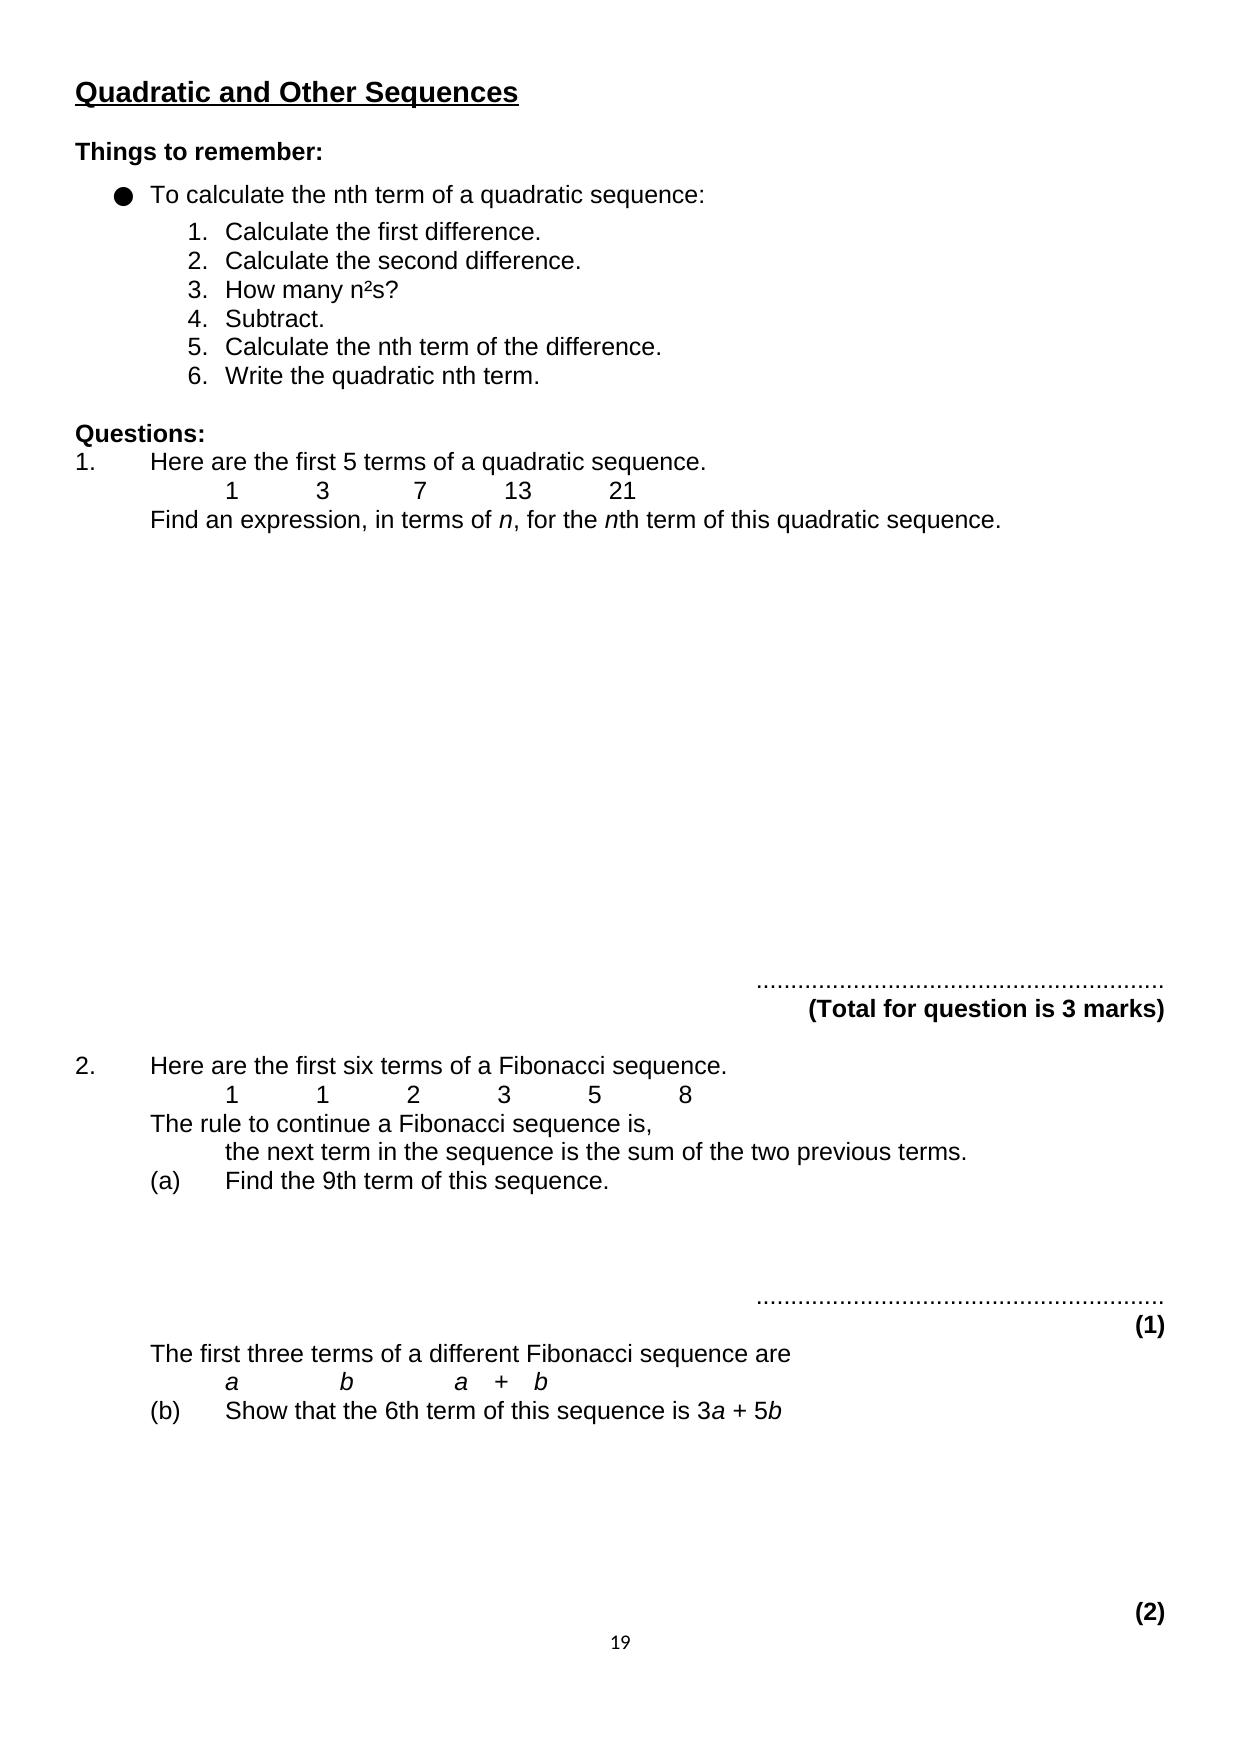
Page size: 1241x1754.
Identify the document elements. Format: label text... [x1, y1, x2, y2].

list Calculate the second difference. [187, 246, 1165, 275]
text 1 3 7 13 21 [150, 476, 1165, 505]
text 1. Here are the first 5 terms of a quadratic sequence. [75, 447, 1165, 476]
text ........................................................... [75, 533, 1165, 993]
text a b a + b [150, 1367, 1165, 1396]
text (1) [75, 1310, 1165, 1338]
list Subtract. [187, 303, 1165, 332]
text 1 1 2 3 5 8 [150, 1080, 1165, 1108]
text the next term in the sequence is the sum of the two previous terms. [150, 1137, 1165, 1166]
text Quadratic and Other Sequences [75, 75, 1165, 108]
text Find an expression, in terms of n, for the nth term of this quadratic sequence. [75, 505, 1165, 533]
list Calculate the first difference. [187, 217, 1165, 246]
text Questions: [75, 418, 1165, 447]
text (2) [75, 1453, 1165, 1626]
text The rule to continue a Fibonacci sequence is, [75, 1108, 1165, 1137]
list Calculate the nth term of the difference. [187, 332, 1165, 361]
text 2. Here are the first six terms of a Fibonacci sequence. [75, 1051, 1165, 1080]
text Things to remember: [75, 137, 1165, 166]
list To calculate the nth term of a quadratic sequence: [112, 166, 1165, 217]
list Write the quadratic nth term. [187, 361, 1165, 390]
text (a) Find the 9th term of this sequence. [75, 1166, 1165, 1195]
text (Total for question is 3 marks) [75, 993, 1165, 1022]
text The first three terms of a different Fibonacci sequence are [75, 1338, 1165, 1367]
text (b) Show that the 6th term of this sequence is 3a + 5b [150, 1396, 1165, 1425]
list How many n²s? [187, 275, 1165, 303]
text ........................................................... [75, 1195, 1165, 1310]
